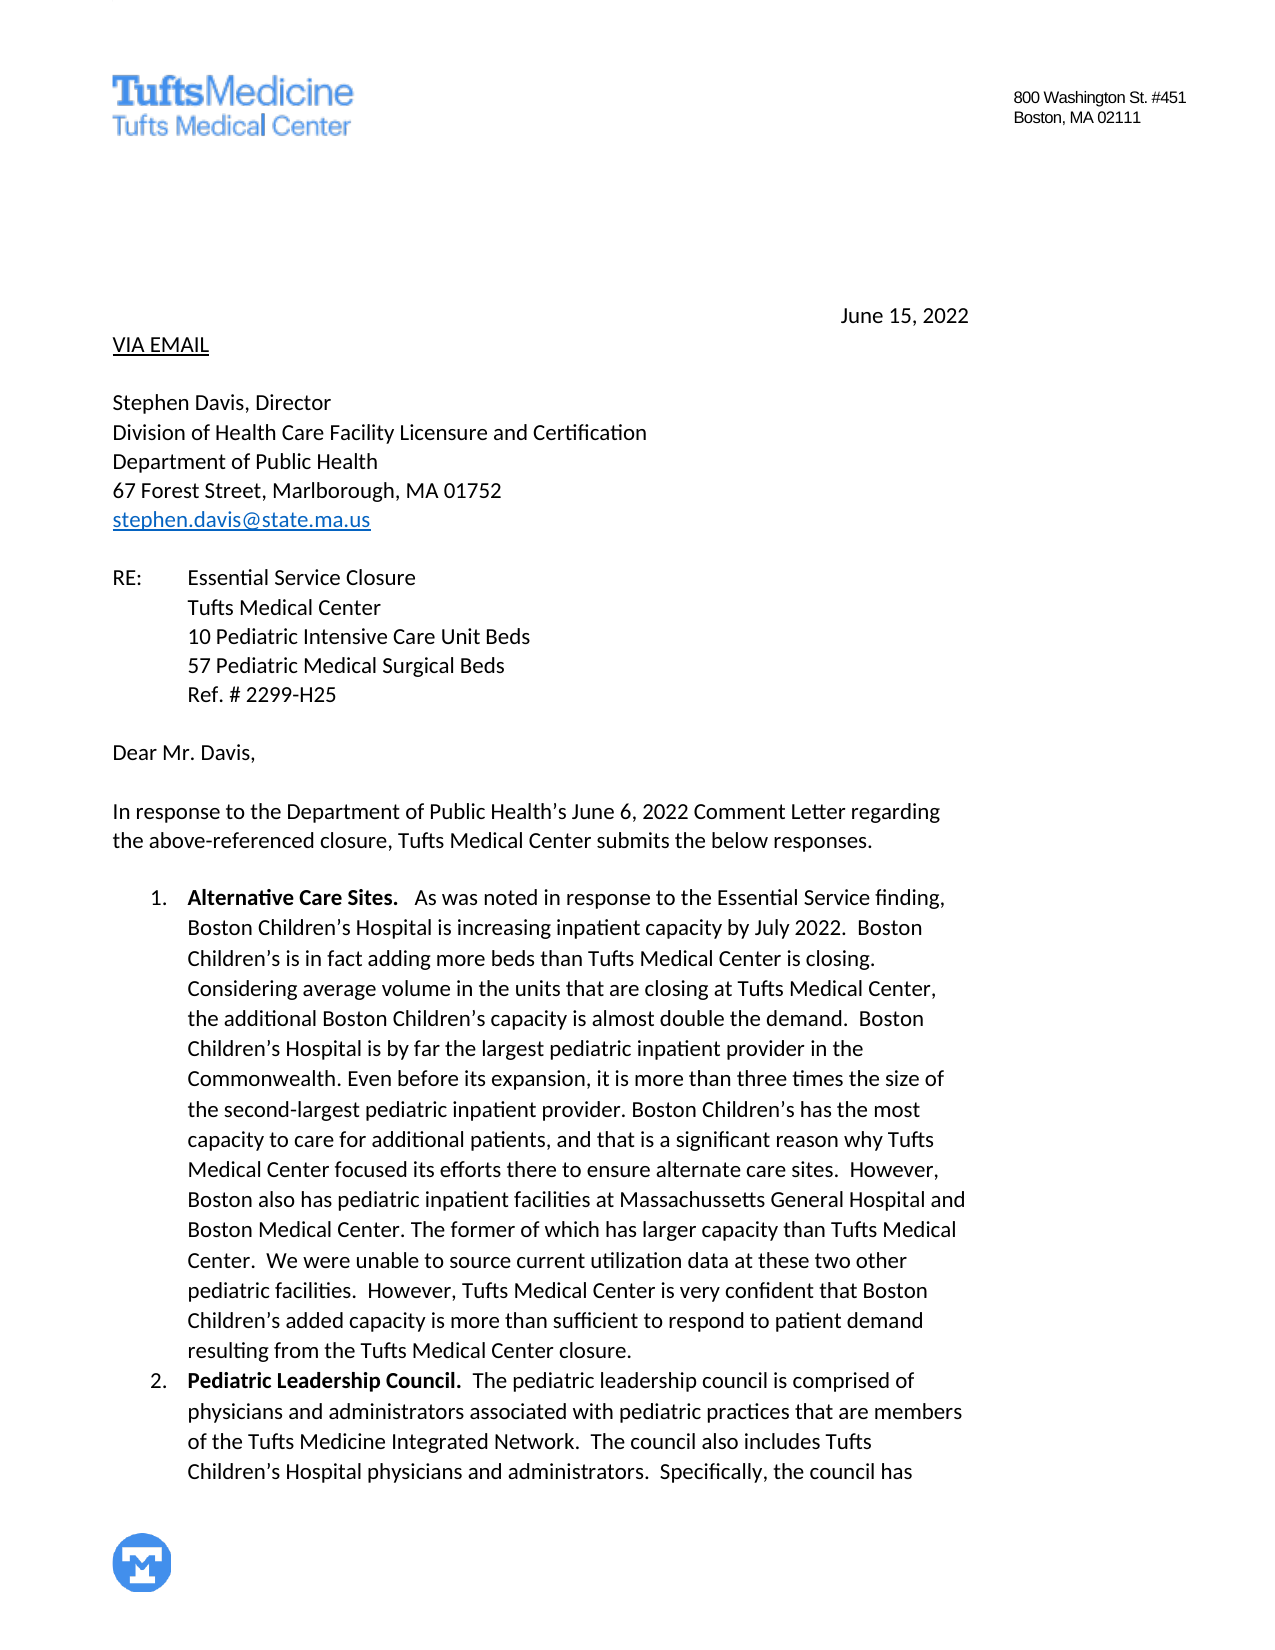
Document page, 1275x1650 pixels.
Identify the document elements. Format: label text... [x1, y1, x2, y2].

text 67 Forest Street, Marlborough, MA 01752 [112, 475, 969, 504]
text Ref. # 2299-H25 [112, 679, 969, 708]
list Alternative Care Sites. As was noted in response to the Essential Service finding, Boston Children’s Hospital is increasing inpatient capacity by July 2022. Boston Children’s is in fact adding more beds than Tufts Medical Center is closing. Considering average volume in the units that are closing at Tufts Medical Center, the additional Boston Children’s capacity is almost double the demand. Boston Children’s Hospital is by far the largest pediatric inpatient provider in the Commonwealth. Even before its expansion, it is more than three times the size of the second-largest pediatric inpatient provider. Boston Children’s has the most capacity to care for additional patients, and that is a significant reason why Tufts Medical Center focused its efforts there to ensure alternate care sites. However, Boston also has pediatric inpatient facilities at Massachussetts General Hospital and Boston Medical Center. The former of which has larger capacity than Tufts Medical Center. We were unable to source current utilization data at these two other pediatric facilities. However, Tufts Medical Center is very confident that Boston Children’s added capacity is more than sufficient to respond to patient demand resulting from the Tufts Medical Center closure. [150, 883, 969, 1364]
text 10 Pediatric Intensive Care Unit Beds [112, 621, 969, 650]
text Dear Mr. Davis, [112, 737, 969, 767]
text Division of Health Care Facility Licensure and Certification [112, 417, 969, 446]
text 57 Pediatric Medical Surgical Beds [112, 650, 969, 679]
text RE: Essential Service Closure [112, 562, 969, 592]
text In response to the Department of Public Health’s June 6, 2022 Comment Letter regarding the above-referenced closure, Tufts Medical Center submits the below responses. [112, 796, 969, 854]
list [150, 1367, 969, 1485]
text stephen.davis@state.ma.us [112, 504, 969, 533]
text Department of Public Health [112, 446, 969, 475]
text Stephen Davis, Director [112, 387, 969, 417]
text June 15, 2022 [112, 300, 969, 329]
text VIA EMAIL [112, 329, 969, 358]
text Tufts Medical Center [112, 592, 969, 621]
